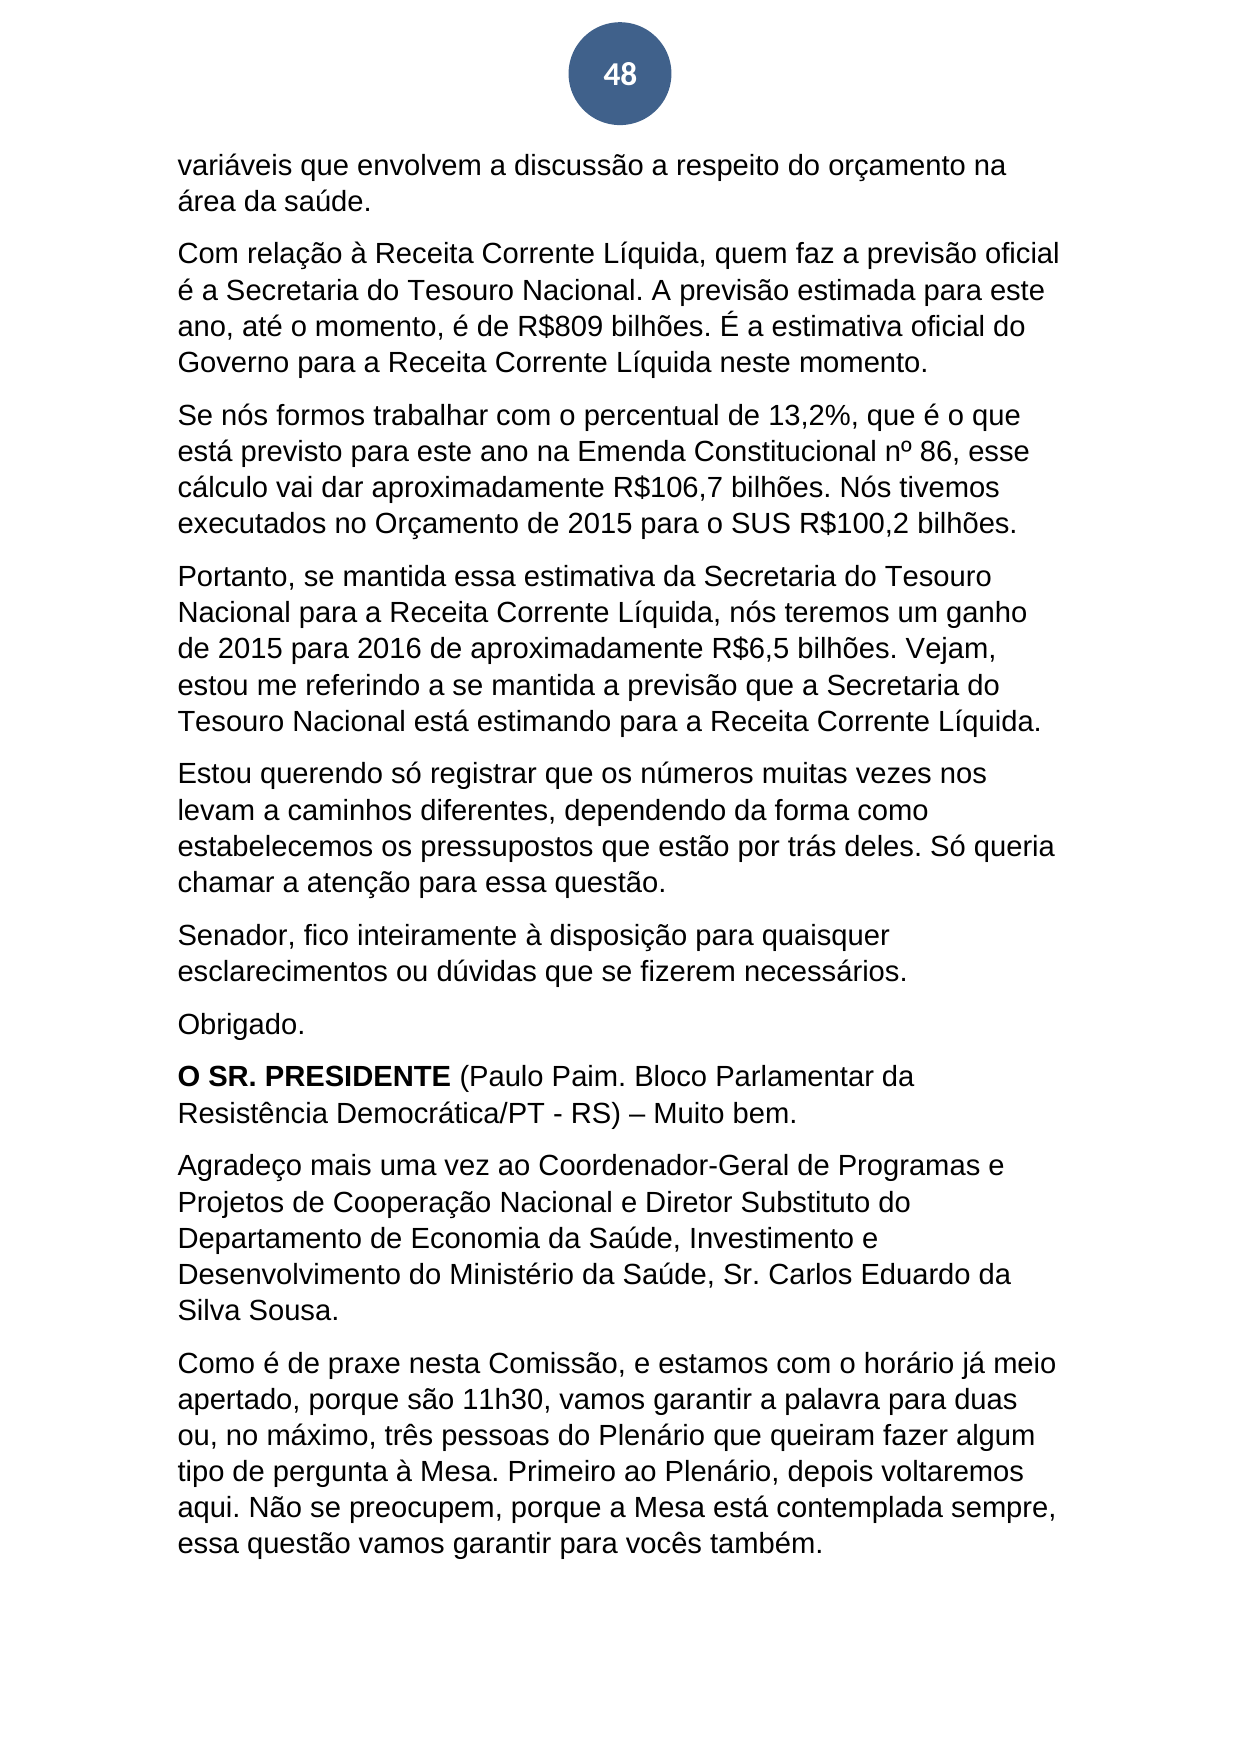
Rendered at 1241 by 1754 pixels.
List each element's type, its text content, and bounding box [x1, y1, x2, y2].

text Com relação à Receita Corrente Líquida, quem faz a previsão oficial é a Secretaria do Tesouro Nacional. A previsão estimada para este ano, até o momento, é de R$809 bilhões. É a estimativa oficial do Governo para a Receita Corrente Líquida neste momento. [177, 237, 1063, 378]
text Estou querendo só registrar que os números muitas vezes nos levam a caminhos diferentes, dependendo da forma como estabelecemos os pressupostos que estão por trás deles. Só queria chamar a atenção para essa questão. [177, 756, 1063, 898]
text Obrigado. [177, 1007, 1063, 1040]
text O SR. PRESIDENTE (Paulo Paim. Bloco Parlamentar da Resistência Democrática/PT - RS) – Muito bem. [177, 1059, 1063, 1129]
text Agradeço mais uma vez ao Coordenador-Geral de Programas e Projetos de Cooperação Nacional e Diretor Substituto do Departamento de Economia da Saúde, Investimento e Desenvolvimento do Ministério da Saúde, Sr. Carlos Eduardo da Silva Sousa. [177, 1148, 1063, 1327]
text Portanto, se mantida essa estimativa da Secretaria do Tesouro Nacional para a Receita Corrente Líquida, nós teremos um ganho de 2015 para 2016 de aproximadamente R$6,5 bilhões. Vejam, estou me referindo a se mantida a previsão que a Secretaria do Tesouro Nacional está estimando para a Receita Corrente Líquida. [177, 559, 1063, 737]
text Como é de praxe nesta Comissão, e estamos com o horário já meio apertado, porque são 11h30, vamos garantir a palavra para duas ou, no máximo, três pessoas do Plenário que queiram fazer algum tipo de pergunta à Mesa. Primeiro ao Plenário, depois voltaremos aqui. Não se preocupem, porque a Mesa está contemplada sempre, essa questão vamos garantir para vocês também. [177, 1346, 1063, 1560]
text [177, 148, 1063, 217]
text Se nós formos trabalhar com o percentual de 13,2%, que é o que está previsto para este ano na Emenda Constitucional nº 86, esse cálculo vai dar aproximadamente R$106,7 bilhões. Nós tivemos executados no Orçamento de 2015 para o SUS R$100,2 bilhões. [177, 398, 1063, 540]
text Senador, fico inteiramente à disposição para quaisquer esclarecimentos ou dúvidas que se fizerem necessários. [177, 918, 1063, 987]
